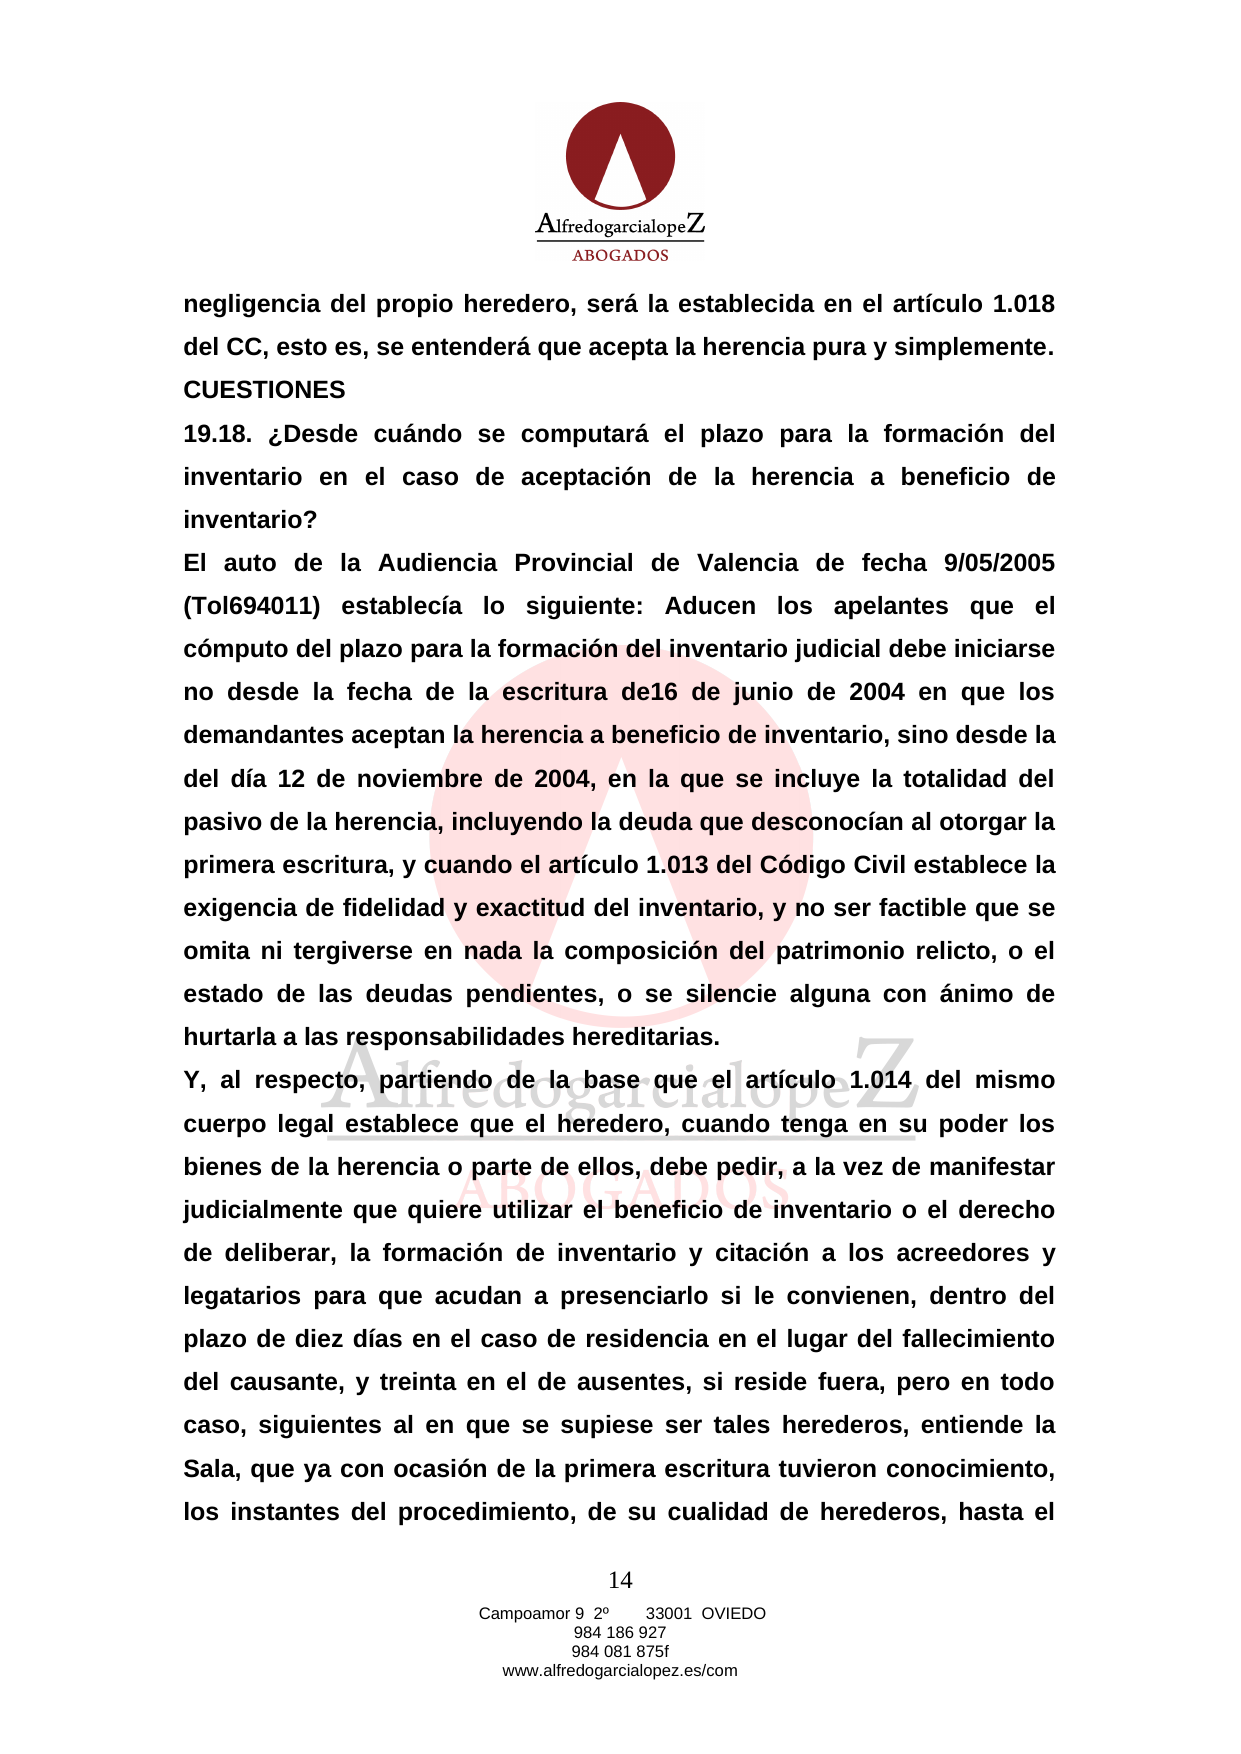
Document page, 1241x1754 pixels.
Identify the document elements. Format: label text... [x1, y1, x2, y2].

text 19.18. ¿Desde cuándo se computará el plazo para la formación del inventario en el caso de aceptación de la herencia a beneficio de inventario? [183, 419, 1057, 534]
picture [535, 102, 705, 261]
text El auto de la Audiencia Provincial de Valencia de fecha 9/05/2005 (Tol694011) establecía lo siguiente: Aducen los apelantes que el cómputo del plazo para la formación del inventario judicial debe iniciarse no desde la fecha de la escritura de16 de junio de 2004 en que los demandantes aceptan la herencia a beneficio de inventario, sino desde la del día 12 de noviembre de 2004, en la que se incluye la totalidad del pasivo de la herencia, incluyendo la deuda que desconocían al otorgar la primera escritura, y cuando el artículo 1.013 del Código Civil establece la exigencia de fidelidad y exactitud del inventario, y no ser factible que se omita ni tergiverse en nada la composición del patrimonio relicto, o el estado de las deudas pendientes, o se silencie alguna con ánimo de hurtarla a las responsabilidades hereditarias. [183, 548, 1057, 1051]
text CUESTIONES [183, 376, 1057, 404]
